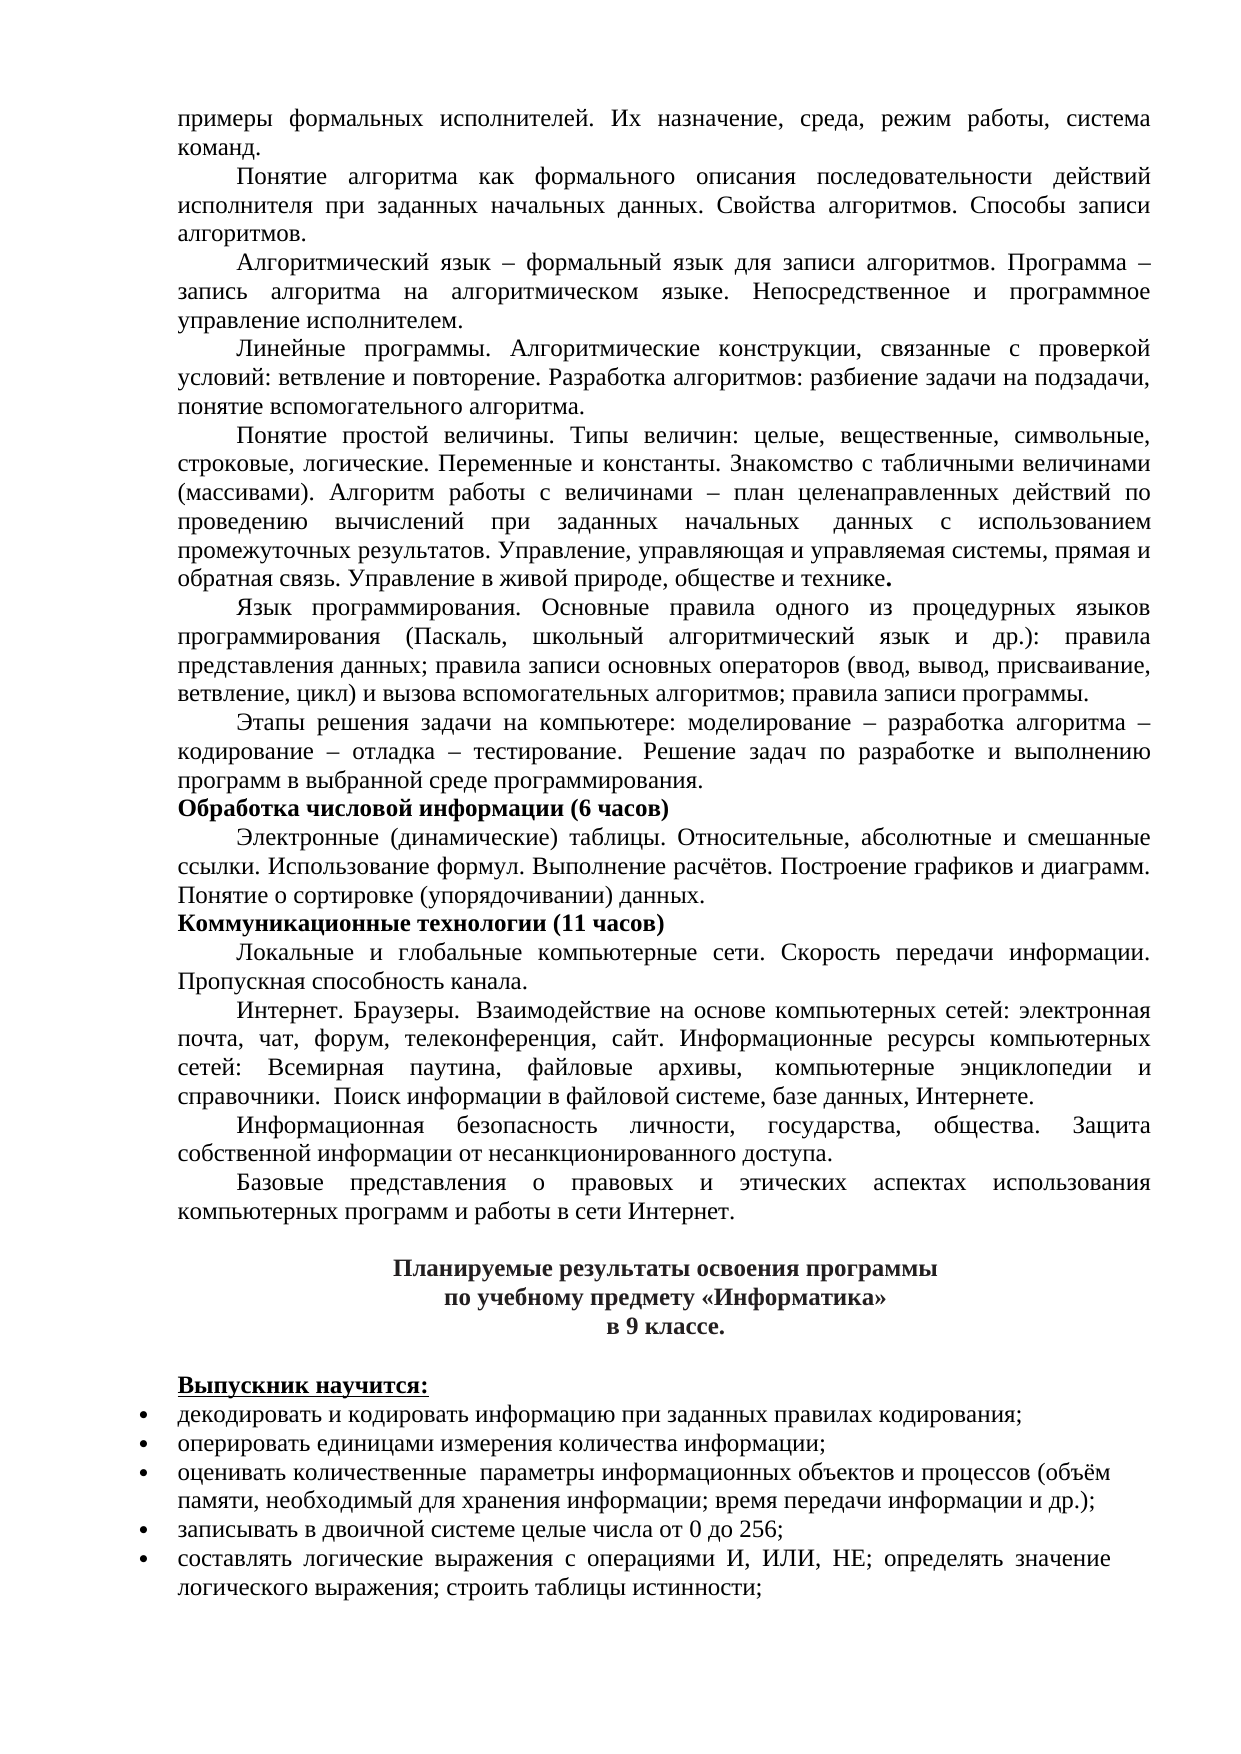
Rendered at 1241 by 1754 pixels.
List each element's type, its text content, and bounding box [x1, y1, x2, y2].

text Информационная безопасность личности, государства, общества. Защита собственной информации от несанкционированного доступа. [177, 1110, 1152, 1167]
text Язык программирования. Основные правила одного из процедурных языков программирования (Паскаль, школьный алгоритмический язык и др.): правила представления данных; правила записи основных операторов (ввод, вывод, присваивание, ветвление, цикл) и вызова вспомогательных алгоритмов; правила записи программы. [177, 592, 1152, 707]
text Этапы решения задачи на компьютере: моделирование – разработка алгоритма – кодирование – отладка – тестирование. Решение задач по разработке и выполнению программ в выбранной среде программирования. [177, 707, 1152, 793]
text Выпускник научится: [177, 1371, 1152, 1399]
text Планируемые результаты освоения программы по учебному предмету «Информатика» в 9 классе. [179, 1253, 1152, 1340]
text Обработка числовой информации (6 часов) [177, 793, 1152, 822]
list составлять логические выражения с операциями И, ИЛИ, НЕ; определять значение логического выражения; строить таблицы истинности; [140, 1543, 1112, 1601]
text Интернет. Браузеры. Взаимодействие на основе компьютерных сетей: электронная почта, чат, форум, телеконференция, сайт. Информационные ресурсы компьютерных сетей: Всемирная паутина, файловые архивы, компьютерные энциклопедии и справочники. Поиск информации в файловой системе, базе данных, Интернете. [177, 995, 1152, 1110]
list оценивать количественные параметры информационных объектов и процессов (объём памяти, необходимый для хранения информации; время передачи информации и др.); [140, 1457, 1112, 1514]
text Коммуникационные технологии (11 часов) [177, 908, 1152, 937]
text Алгоритмический язык – формальный язык для записи алгоритмов. Программа – запись алгоритма на алгоритмическом языке. Непосредственное и программное управление исполнителем. [177, 247, 1152, 333]
text Линейные программы. Алгоритмические конструкции, связанные с проверкой условий: ветвление и повторение. Разработка алгоритмов: разбиение задачи на подзадачи, понятие вспомогательного алгоритма. [177, 333, 1152, 420]
list декодировать и кодировать информацию при заданных правилах кодирования; [140, 1399, 1112, 1428]
text Понятие простой величины. Типы величин: целые, вещественные, символьные, строковые, логические. Переменные и константы. Знакомство с табличными величинами (массивами). Алгоритм работы с величинами – план целенаправленных действий по проведению вычислений при заданных начальных данных с использованием промежуточных результатов. Управление, управляющая и управляемая системы, прямая и обратная связь. Управление в живой природе, обществе и технике. [177, 420, 1152, 592]
text Электронные (динамические) таблицы. Относительные, абсолютные и смешанные ссылки. Использование формул. Выполнение расчётов. Построение графиков и диаграмм. Понятие о сортировке (упорядочивании) данных. [177, 822, 1152, 908]
list записывать в двоичной системе целые числа от 0 до 256; [140, 1514, 1112, 1543]
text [177, 103, 1152, 161]
text Понятие алгоритма как формального описания последовательности действий исполнителя при заданных начальных данных. Свойства алгоритмов. Способы записи алгоритмов. [177, 161, 1152, 247]
text Локальные и глобальные компьютерные сети. Скорость передачи информации. Пропускная способность канала. [177, 937, 1152, 995]
text Базовые представления о правовых и этических аспектах использования компьютерных программ и работы в сети Интернет. [177, 1167, 1152, 1225]
list оперировать единицами измерения количества информации; [140, 1428, 1112, 1457]
